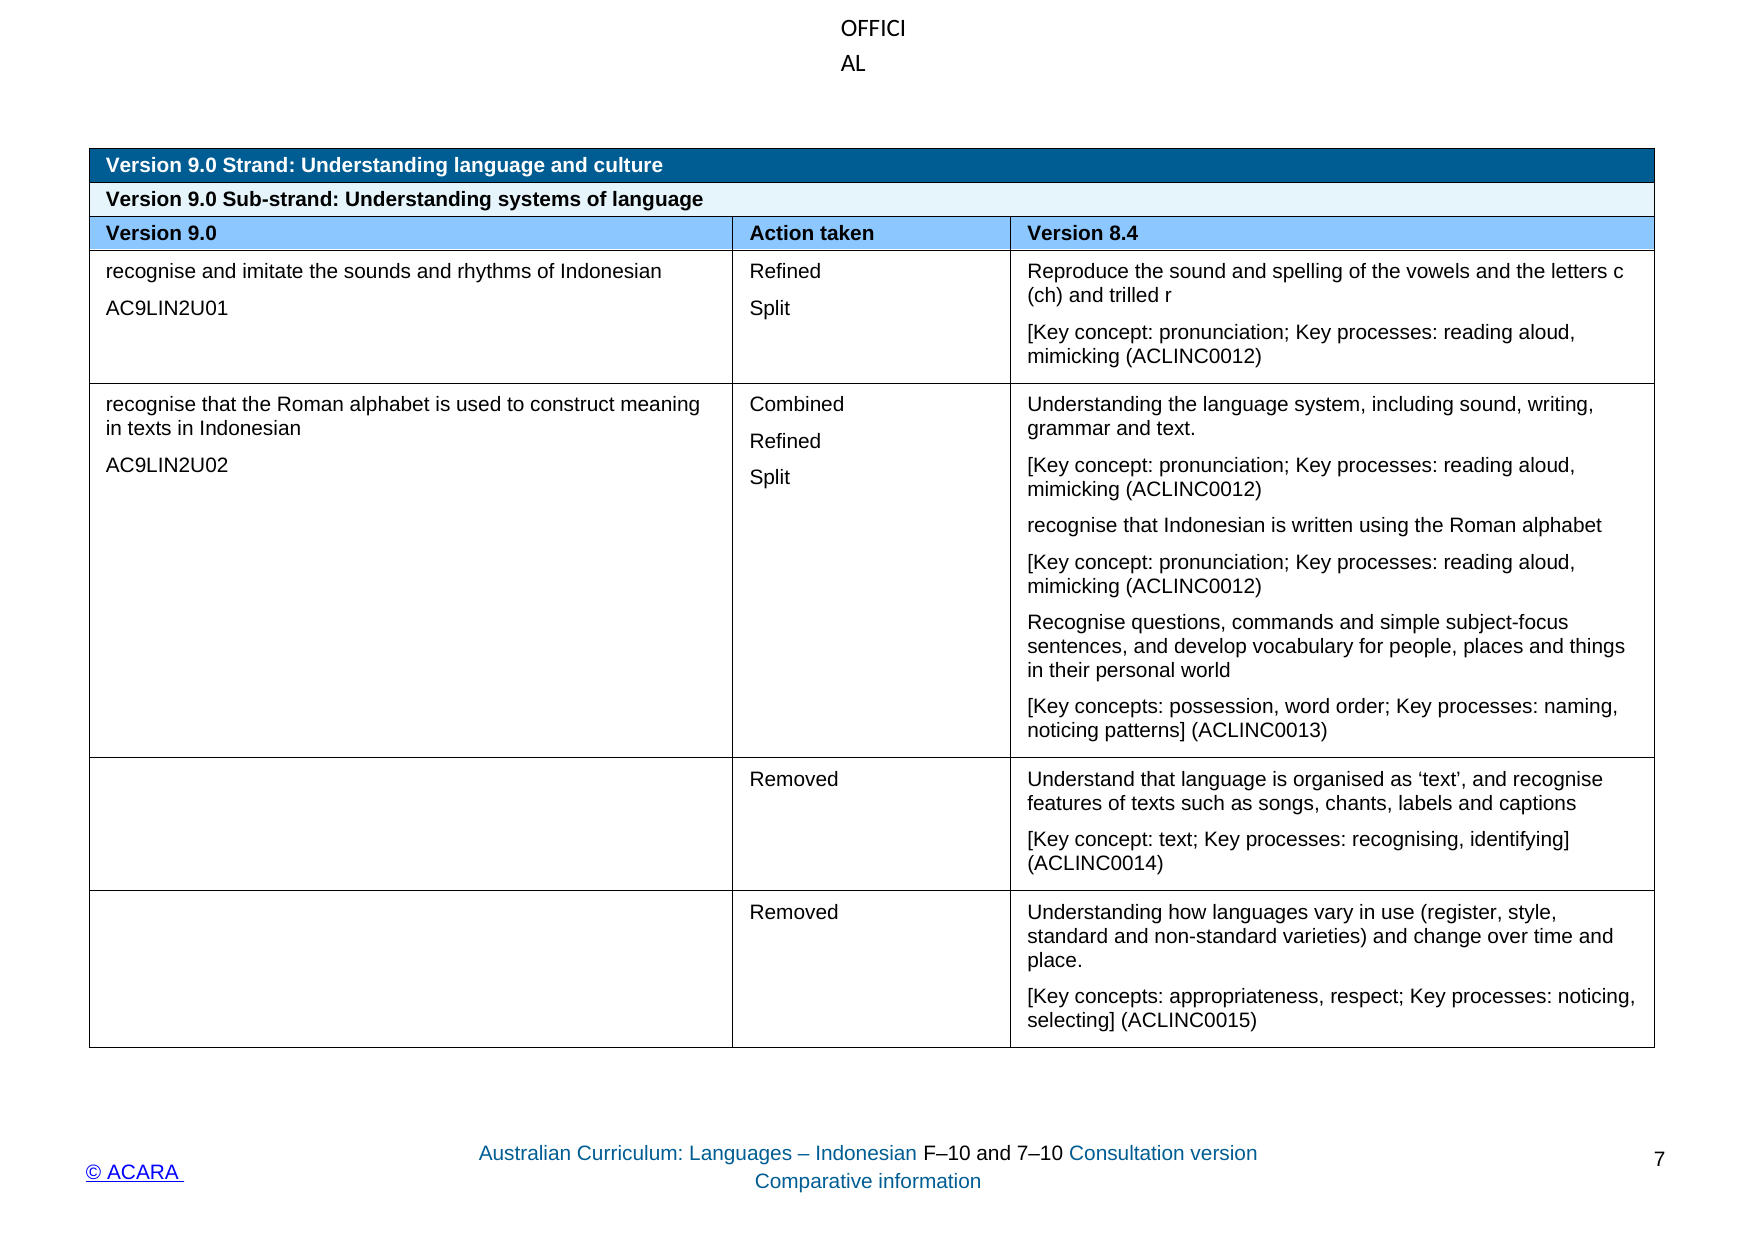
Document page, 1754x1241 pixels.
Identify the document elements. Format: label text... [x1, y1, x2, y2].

table_cell Understanding how languages vary in use (register, style, standard and non-standard varieties) and change over time and place. [Key concepts: appropriateness, respect; Key processes: noticing, selecting] (ACLINC0015) [1011, 891, 1654, 1047]
table_cell Version 9.0 [90, 217, 732, 249]
table_header Version 9.0 Strand: Understanding language and culture [90, 149, 1654, 182]
table_cell Refined Split [733, 251, 1010, 382]
table_cell Understand that language is organised as ‘text’, and recognise features of texts such as songs, chants, labels and captions [Key concept: text; Key processes: recognising, identifying] (ACLINC0014) [1011, 758, 1654, 890]
table_cell Understanding the language system, including sound, writing, grammar and text. [Key concept: pronunciation; Key processes: reading aloud, mimicking (ACLINC0012) recognise that Indonesian is written using the Roman alphabet [Key concept: pronunciation; Key processes: reading aloud, mimicking (ACLINC0012) Recognise questions, commands and simple subject-focus sentences, and develop vocabulary for people, places and things in their personal world [Key concepts: possession, word order; Key processes: naming, noticing patterns] (ACLINC0013) [1011, 384, 1654, 757]
table_cell [90, 758, 732, 890]
table_cell Removed [733, 891, 1010, 1047]
table_cell recognise that the Roman alphabet is used to construct meaning in texts in Indonesian AC9LIN2U02 [90, 384, 732, 757]
table_cell Version 9.0 Sub-strand: Understanding systems of language [90, 183, 1654, 216]
table_cell Removed [733, 758, 1010, 890]
table_cell Combined Refined Split [733, 384, 1010, 757]
table_cell [90, 891, 732, 1047]
table_cell Version 8.4 [1011, 217, 1654, 249]
table_cell Action taken [733, 217, 1010, 249]
table_cell Reproduce the sound and spelling of the vowels and the letters c (ch) and trilled r [Key concept: pronunciation; Key processes: reading aloud, mimicking (ACLINC0012) [1011, 251, 1654, 382]
table_cell recognise and imitate the sounds and rhythms of Indonesian AC9LIN2U01 [90, 251, 732, 382]
